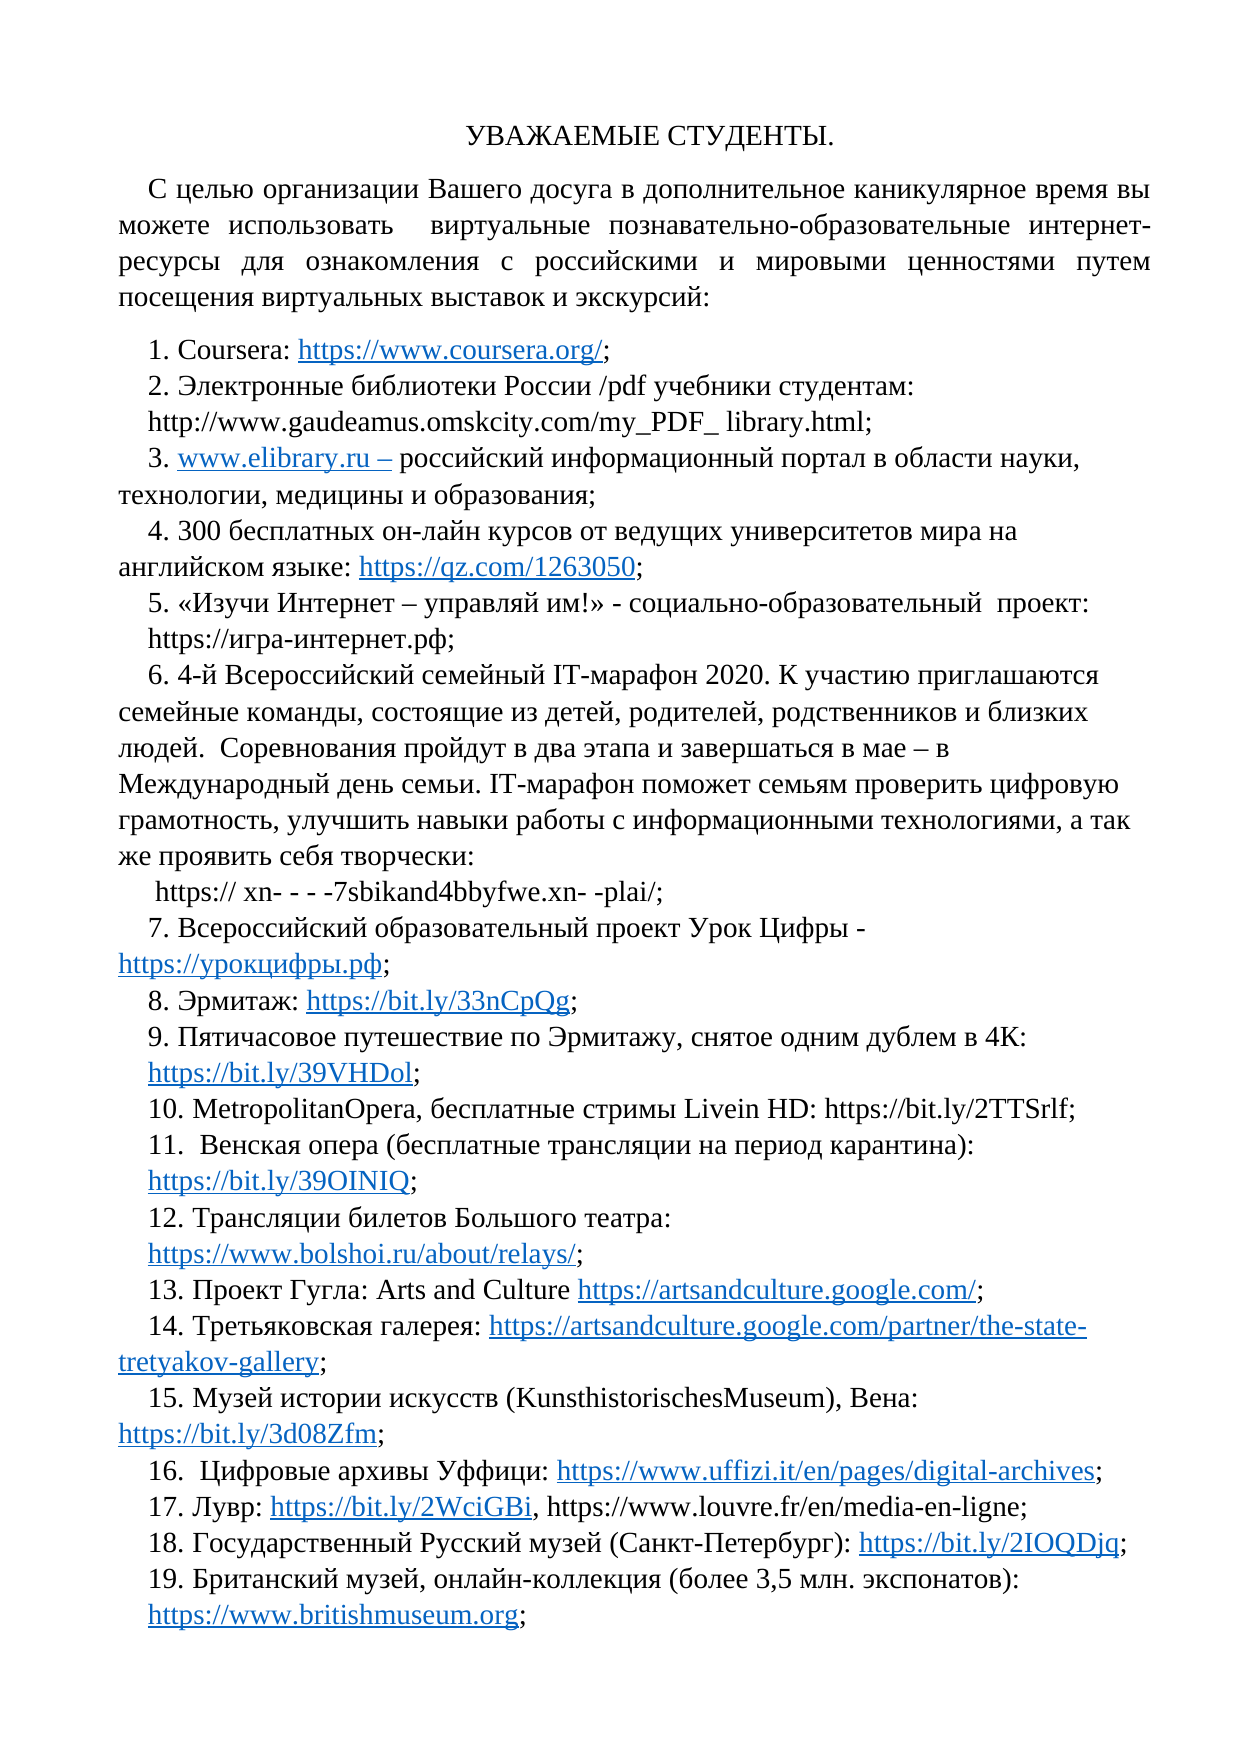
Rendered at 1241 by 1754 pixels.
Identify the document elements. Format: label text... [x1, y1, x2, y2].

list Третьяковская галерея: https://artsandculture.google.com/partner/the-state-tretyakov-gallery; [118, 1308, 1152, 1378]
list Лувр: https://bit.ly/2WciGBi, https://www.louvre.fr/en/media-en-ligne; [118, 1489, 1152, 1522]
list Цифровые архивы Уффици: https://www.uffizi.it/en/pages/digital-archives; [118, 1453, 1152, 1486]
list https:// xn- - - -7sbikand4bbyfwe.xn- -plai/; [118, 874, 1152, 908]
list Государственный Русский музей (Санкт-Петербург): https://bit.ly/2IOQDjq; [118, 1525, 1152, 1558]
list MetropolitanOpera, бесплатные стримы Livein HD: https://bit.ly/2TTSrlf; [118, 1091, 1152, 1125]
text УВАЖАЕМЫЕ СТУДЕНТЫ. [118, 118, 1152, 152]
list https://www.britishmuseum.org; [118, 1597, 1152, 1631]
list 4-й Всероссийский семейный IT-марафон 2020. К участию приглашаются семейные команды, состоящие из детей, родителей, родственников и близких людей. Соревнования пройдут в два этапа и завершаться в мае – в Международный день семьи. IT-марафон поможет семьям проверить цифровую грамотность, улучшить навыки работы с информационными технологиями, а так же проявить себя творчески: [118, 657, 1152, 872]
list https://игра-интернет.рф; [118, 621, 1152, 655]
list Coursera: https://www.coursera.org/; [118, 332, 1152, 366]
list Электронные библиотеки России /pdf учебники студентам: [118, 368, 1152, 402]
list https://bit.ly/39VHDol; [118, 1055, 1152, 1089]
list «Изучи Интернет – управляй им!» - социально-образовательный проект: [118, 585, 1152, 619]
list www.elibrary.ru – российский информационный портал в области науки, технологии, медицины и образования; [118, 441, 1152, 510]
list Пятичасовое путешествие по Эрмитажу, снятое одним дублем в 4К: [118, 1019, 1152, 1052]
list Всероссийский образовательный проект Урок Цифры - https://урокцифры.рф; [118, 911, 1152, 980]
text С целью организации Вашего досуга в дополнительное каникулярное время вы можете использовать виртуальные познавательно-образовательные интернет-ресурсы для ознакомления с российскими и мировыми ценностями путем посещения виртуальных выставок и экскурсий: [118, 171, 1152, 313]
list Проект Гугла: Arts and Culture https://artsandculture.google.com/; [118, 1272, 1152, 1306]
list http://www.gaudeamus.omskcity.com/my_PDF_ library.html; [118, 404, 1152, 438]
list https://www.bolshoi.ru/about/relays/; [118, 1236, 1152, 1269]
list 300 бесплатных он-лайн курсов от ведущих университетов мира на английском языке: https://qz.com/1263050; [118, 513, 1152, 583]
list Трансляции билетов Большого театра: [118, 1200, 1152, 1233]
list https://bit.ly/39OINIQ; [118, 1163, 1152, 1197]
list Музей истории искусств (KunsthistorischesMuseum), Вена: https://bit.ly/3d08Zfm; [118, 1380, 1152, 1450]
list Венская опера (бесплатные трансляции на период карантина): [118, 1127, 1152, 1161]
list Британский музей, онлайн-коллекция (более 3,5 млн. экспонатов): [118, 1561, 1152, 1595]
list Эрмитаж: https://bit.ly/33nCpQg; [118, 983, 1152, 1016]
